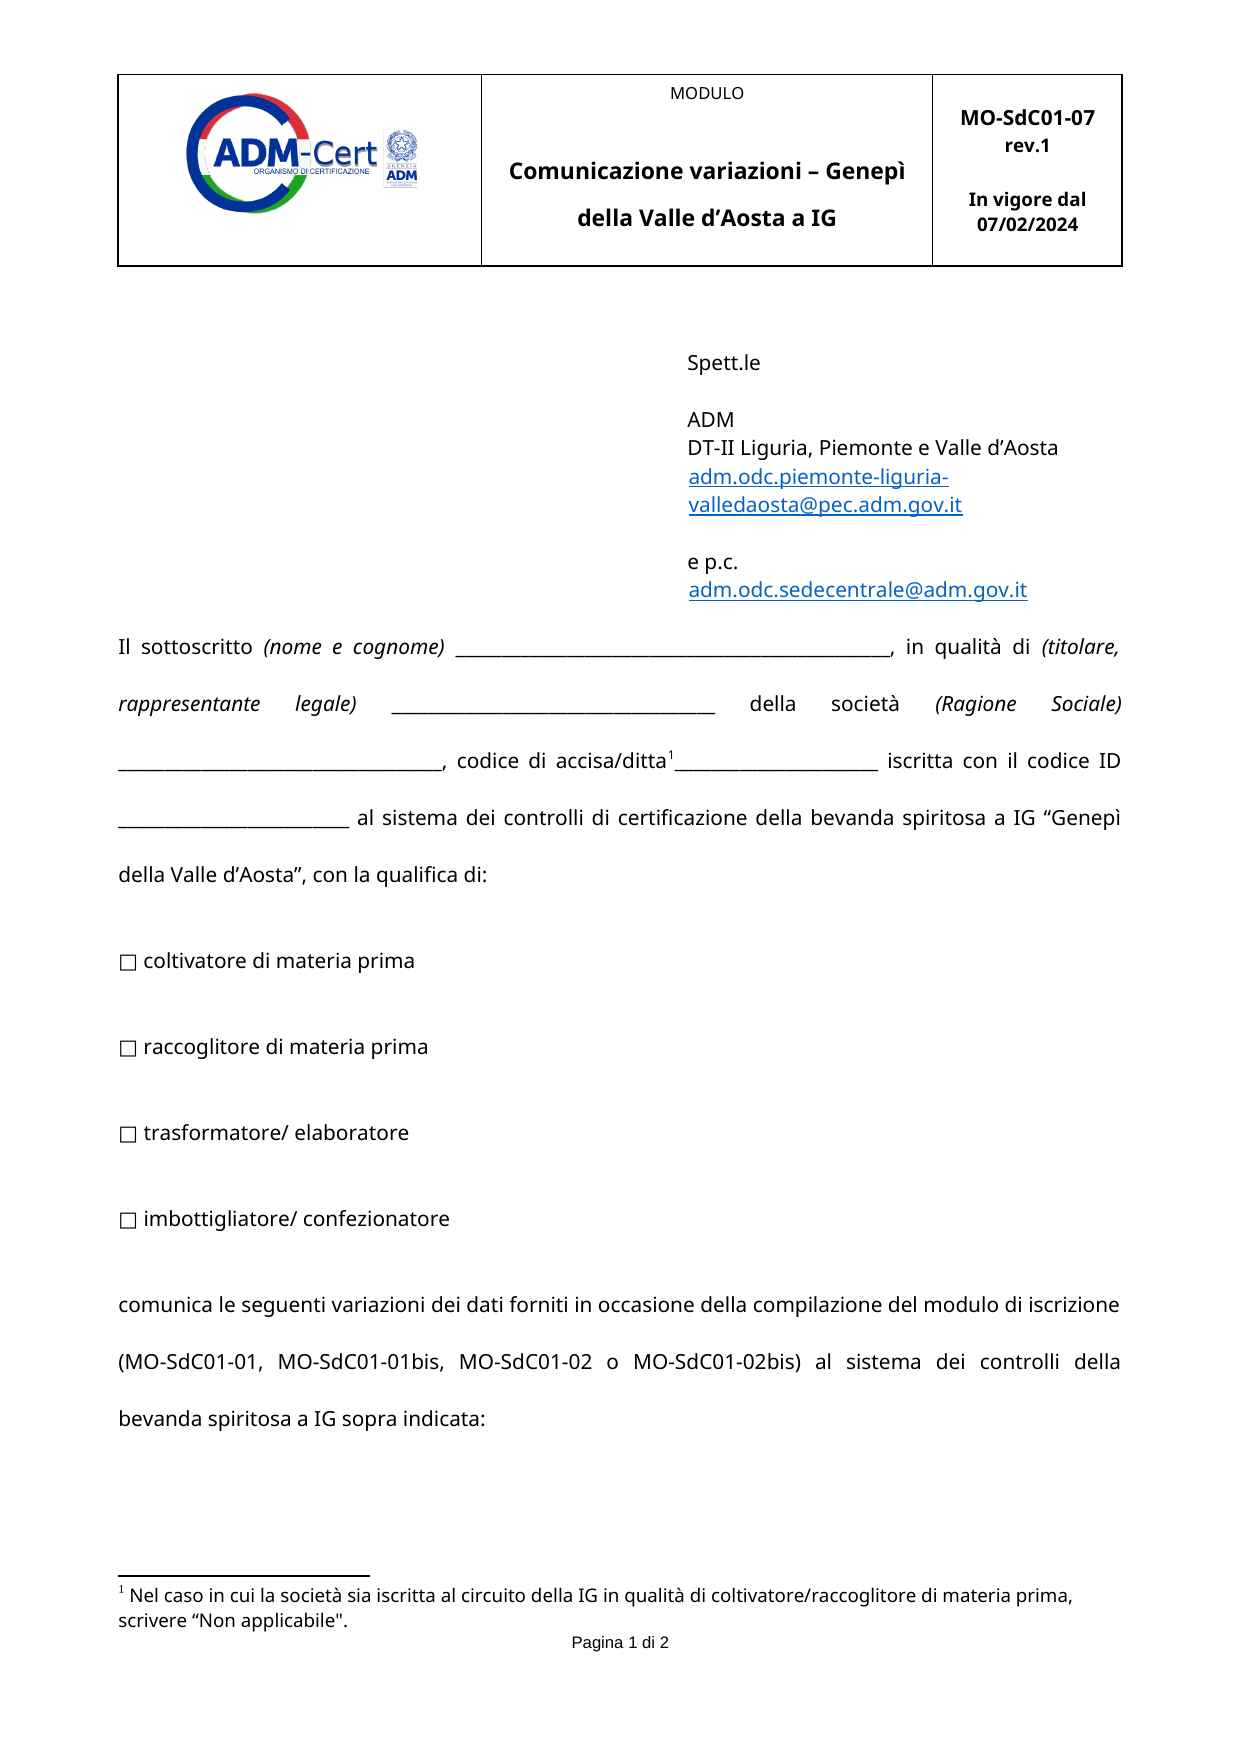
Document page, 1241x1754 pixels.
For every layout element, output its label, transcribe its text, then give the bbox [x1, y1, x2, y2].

picture [181, 86, 418, 217]
text Il sottoscritto (nome e cognome) _______________________________________________, in qualità di (titolare, rappresentante legale) ___________________________________ della società (Ragione Sociale) ___________________________________, codice di accisa/ditta______________________ iscritta con il codice ID _________________________ al sistema dei controlli di certificazione della bevanda spiritosa a IG “Genepì della Valle d’Aosta”, con la qualifica di: [118, 632, 1122, 888]
text □ imbottigliatore/ confezionatore [118, 1204, 1122, 1233]
table_cell e p.c. adm.odc.sedecentrale@adm.gov.it [676, 519, 1125, 632]
text □ coltivatore di materia prima [118, 946, 1122, 974]
text □ raccoglitore di materia prima [118, 1032, 1122, 1061]
text comunica le seguenti variazioni dei dati forniti in occasione della compilazione del modulo di iscrizione (MO-SdC01-01, MO-SdC01-01bis, MO-SdC01-02 o MO-SdC01-02bis) al sistema dei controlli della bevanda spiritosa a IG sopra indicata: [118, 1290, 1122, 1432]
text □ trasformatore/ elaboratore [118, 1118, 1122, 1147]
table_cell DT-II Liguria, Piemonte e Valle d’Aosta adm.odc.piemonte-liguria-valledaosta@pec.adm.gov.it [676, 434, 1125, 519]
table_header Spett.le ADM [676, 348, 1125, 433]
